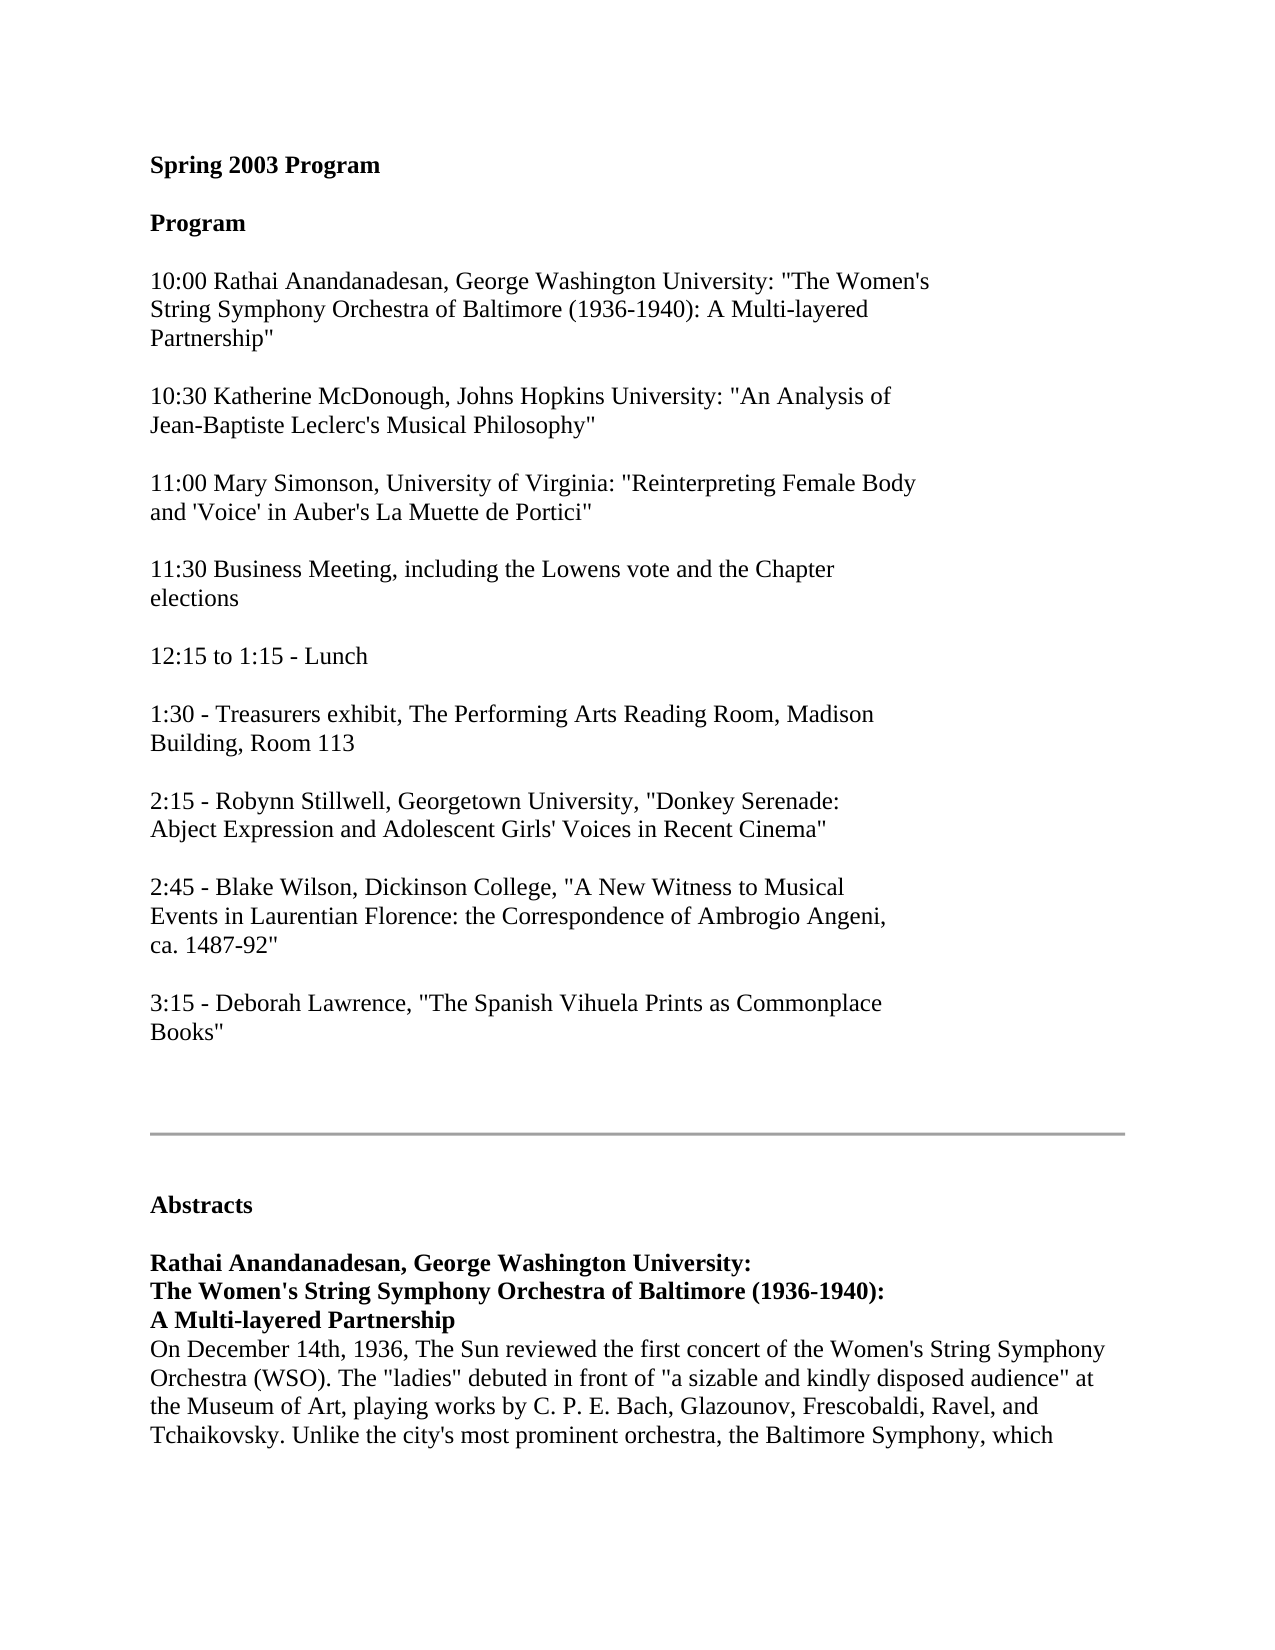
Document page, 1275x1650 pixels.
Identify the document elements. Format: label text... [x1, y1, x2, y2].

text Program [150, 208, 1125, 237]
text 11:30 Business Meeting, including the Lowens vote and the Chapter elections [150, 554, 1125, 612]
text Abstracts [150, 1190, 1125, 1218]
text 1:30 - Treasurers exhibit, The Performing Arts Reading Room, Madison Building, Room 113 [150, 699, 1125, 757]
text 2:15 - Robynn Stillwell, Georgetown University, "Donkey Serenade: Abject Expression and Adolescent Girls' Voices in Recent Cinema" [150, 786, 1125, 843]
text 3:15 - Deborah Lawrence, "The Spanish Vihuela Prints as Commonplace Books" [150, 988, 1125, 1045]
text Spring 2003 Program [150, 150, 1125, 179]
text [150, 1248, 1125, 1449]
text 10:00 Rathai Anandanadesan, George Washington University: "The Women's String Symphony Orchestra of Baltimore (1936-1940): A Multi-layered Partnership" [150, 266, 1125, 352]
text 11:00 Mary Simonson, University of Virginia: "Reinterpreting Female Body and 'Voice' in Auber's La Muette de Portici" [150, 468, 1125, 525]
text 2:45 - Blake Wilson, Dickinson College, "A New Witness to Musical Events in Laurentian Florence: the Correspondence of Ambrogio Angeni, ca. 1487-92" [150, 872, 1125, 959]
text 10:30 Katherine McDonough, Johns Hopkins University: "An Analysis of Jean-Baptiste Leclerc's Musical Philosophy" [150, 381, 1125, 439]
text 12:15 to 1:15 - Lunch [150, 641, 1125, 670]
